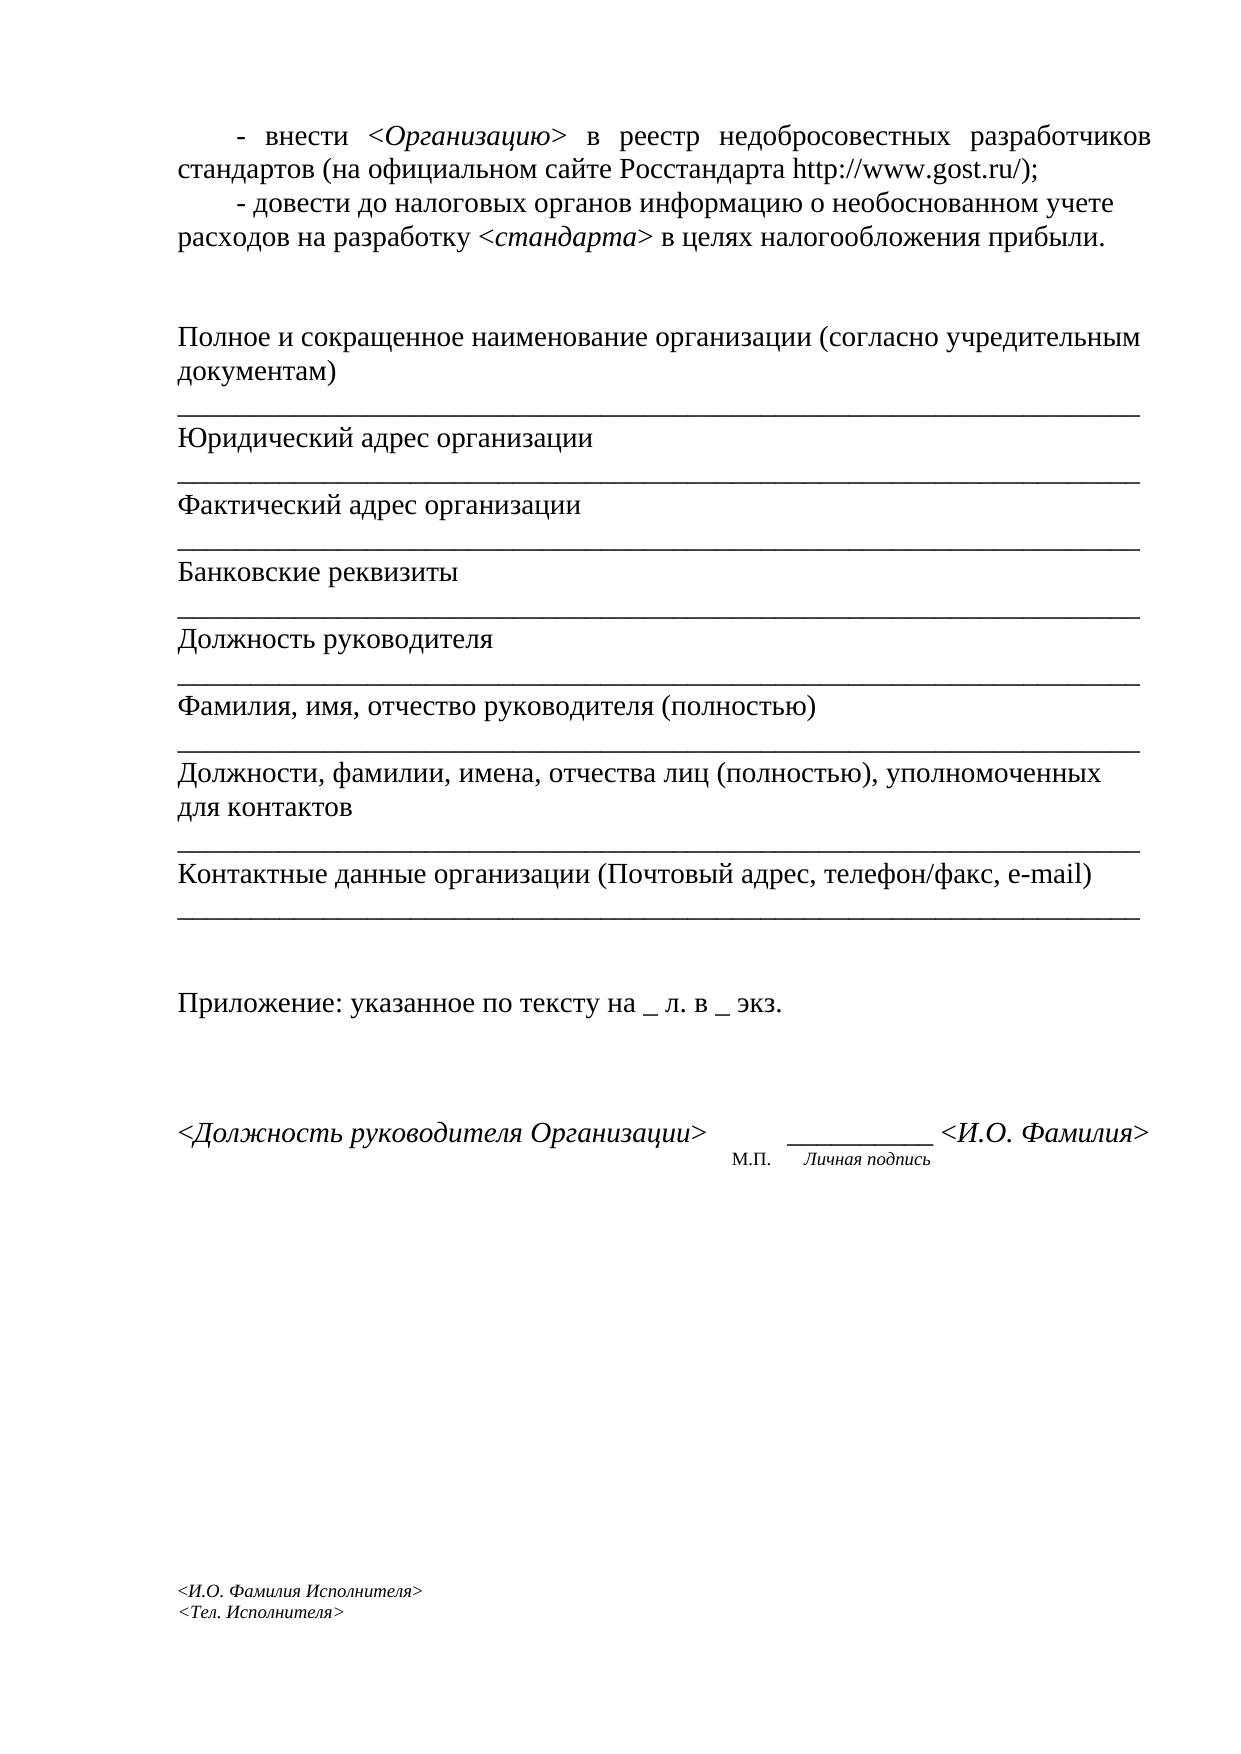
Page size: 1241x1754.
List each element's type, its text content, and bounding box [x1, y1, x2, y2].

text Должности, фамилии, имена, отчества лиц (полностью), уполномоченных для контактов __________________________________________________________________ [177, 755, 1152, 856]
text <Должность руководителя Организации> __________ <И.О. Фамилия> [177, 1115, 1152, 1148]
text __________________________________________________________________ [177, 386, 1152, 420]
text Должность руководителя __________________________________________________________________ [177, 621, 1152, 688]
text - внести <Организацию> в реестр недобросовестных разработчиков стандартов (на официальном сайте Росстандарта http://www.gost.ru/); [177, 118, 1152, 185]
text М.П. Личная подпись [177, 1148, 1152, 1170]
text - довести до налоговых органов информацию о необоснованном учете расходов на разработку <стандарта> в целях налогообложения прибыли. [177, 185, 1152, 252]
text Фамилия, имя, отчество руководителя (полностью) __________________________________________________________________ [177, 688, 1152, 755]
text Фактический адрес организации __________________________________________________________________ [177, 487, 1152, 554]
text Юридический адрес организации __________________________________________________________________ [177, 420, 1152, 487]
text Полное и сокращенное наименование организации (согласно учредительным документам) [177, 319, 1152, 386]
text Контактные данные организации (Почтовый адрес, телефон/факс, e-mail) __________________________________________________________________ [177, 856, 1152, 923]
text Приложение: указанное по тексту на _ л. в _ экз. [177, 985, 1152, 1019]
text Банковские реквизиты __________________________________________________________________ [177, 554, 1152, 621]
text <Тел. Исполнителя> [177, 1601, 1152, 1623]
text <И.О. Фамилия Исполнителя> [177, 1579, 1152, 1601]
